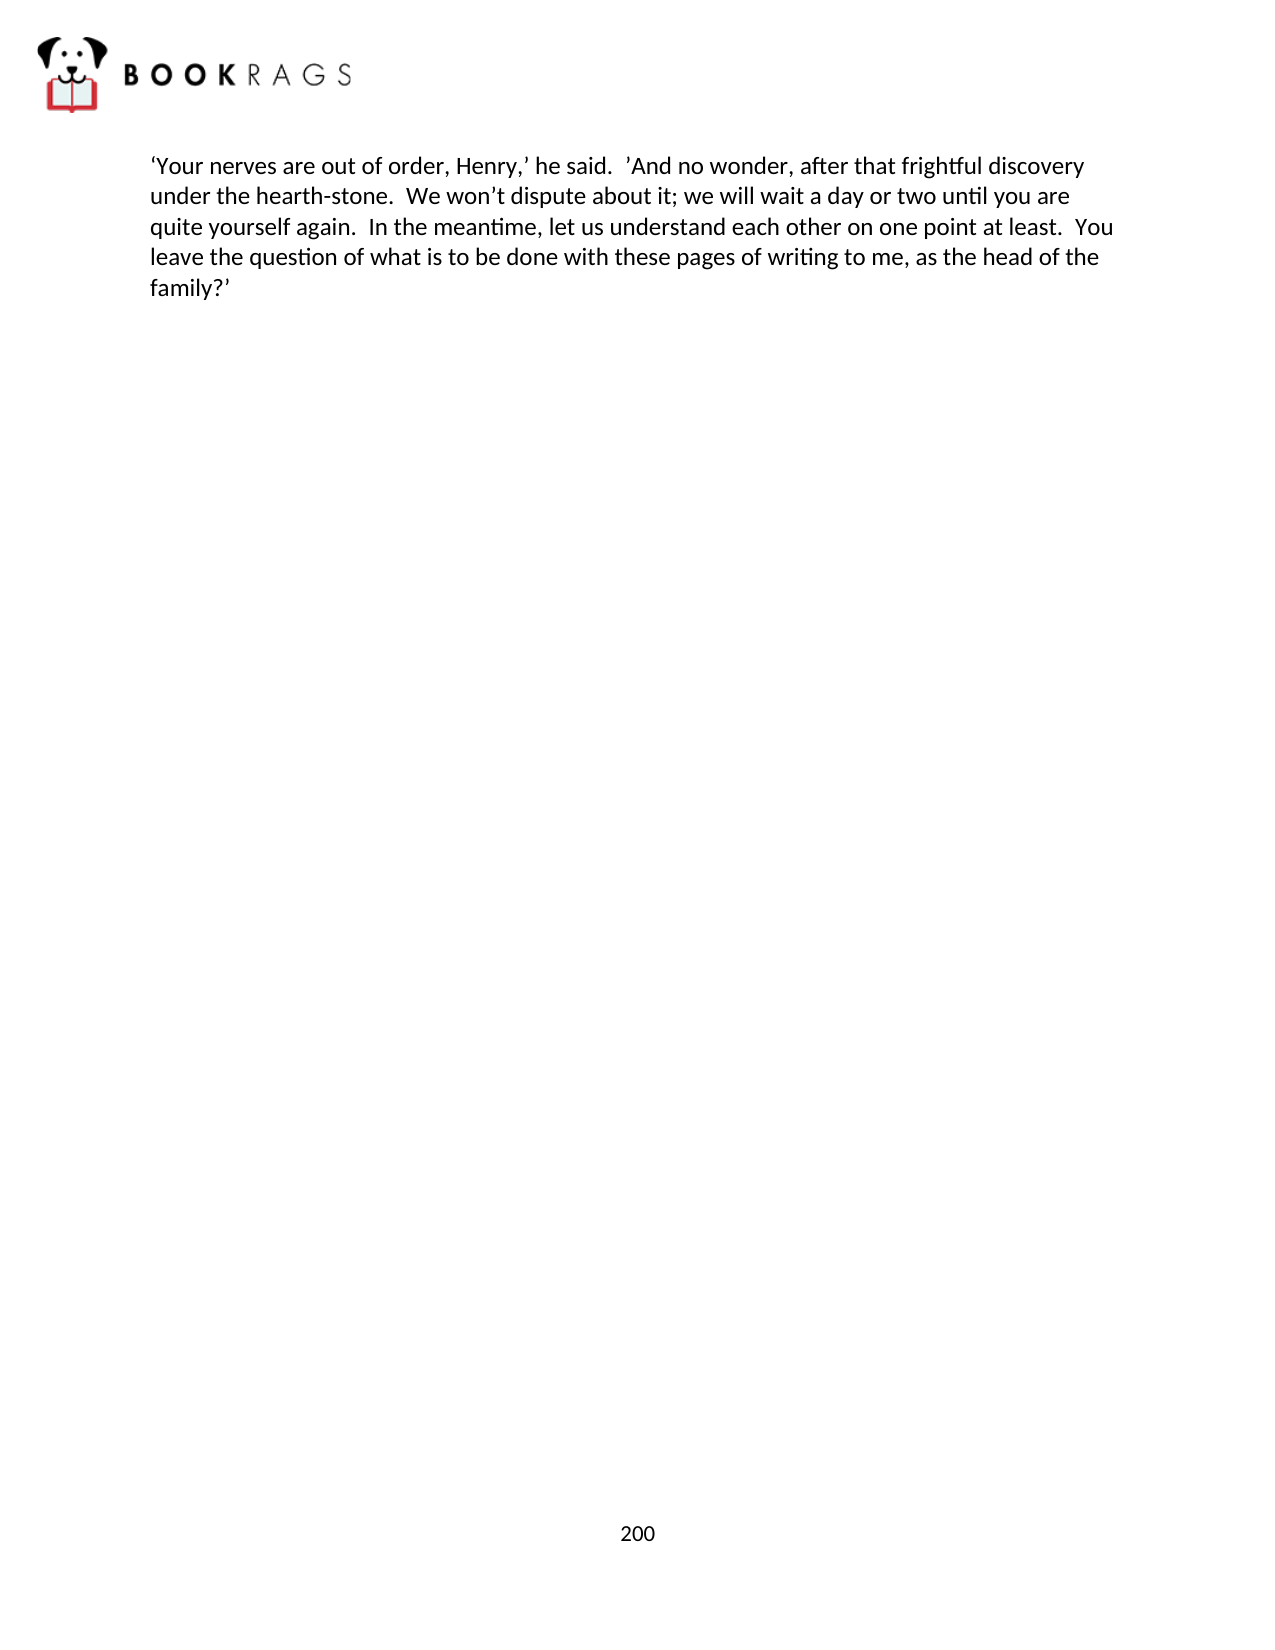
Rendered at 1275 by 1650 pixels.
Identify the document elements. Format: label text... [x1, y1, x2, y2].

text ‘Your nerves are out of order, Henry,’ he said. ’And no wonder, after that frightful discovery under the hearth-stone. We won’t dispute about it; we will wait a day or two until you are quite yourself again. In the meantime, let us understand each other on one point at least. You leave the question of what is to be done with these pages of writing to me, as the head of the family?’ [150, 150, 1125, 303]
picture [37, 37, 351, 113]
